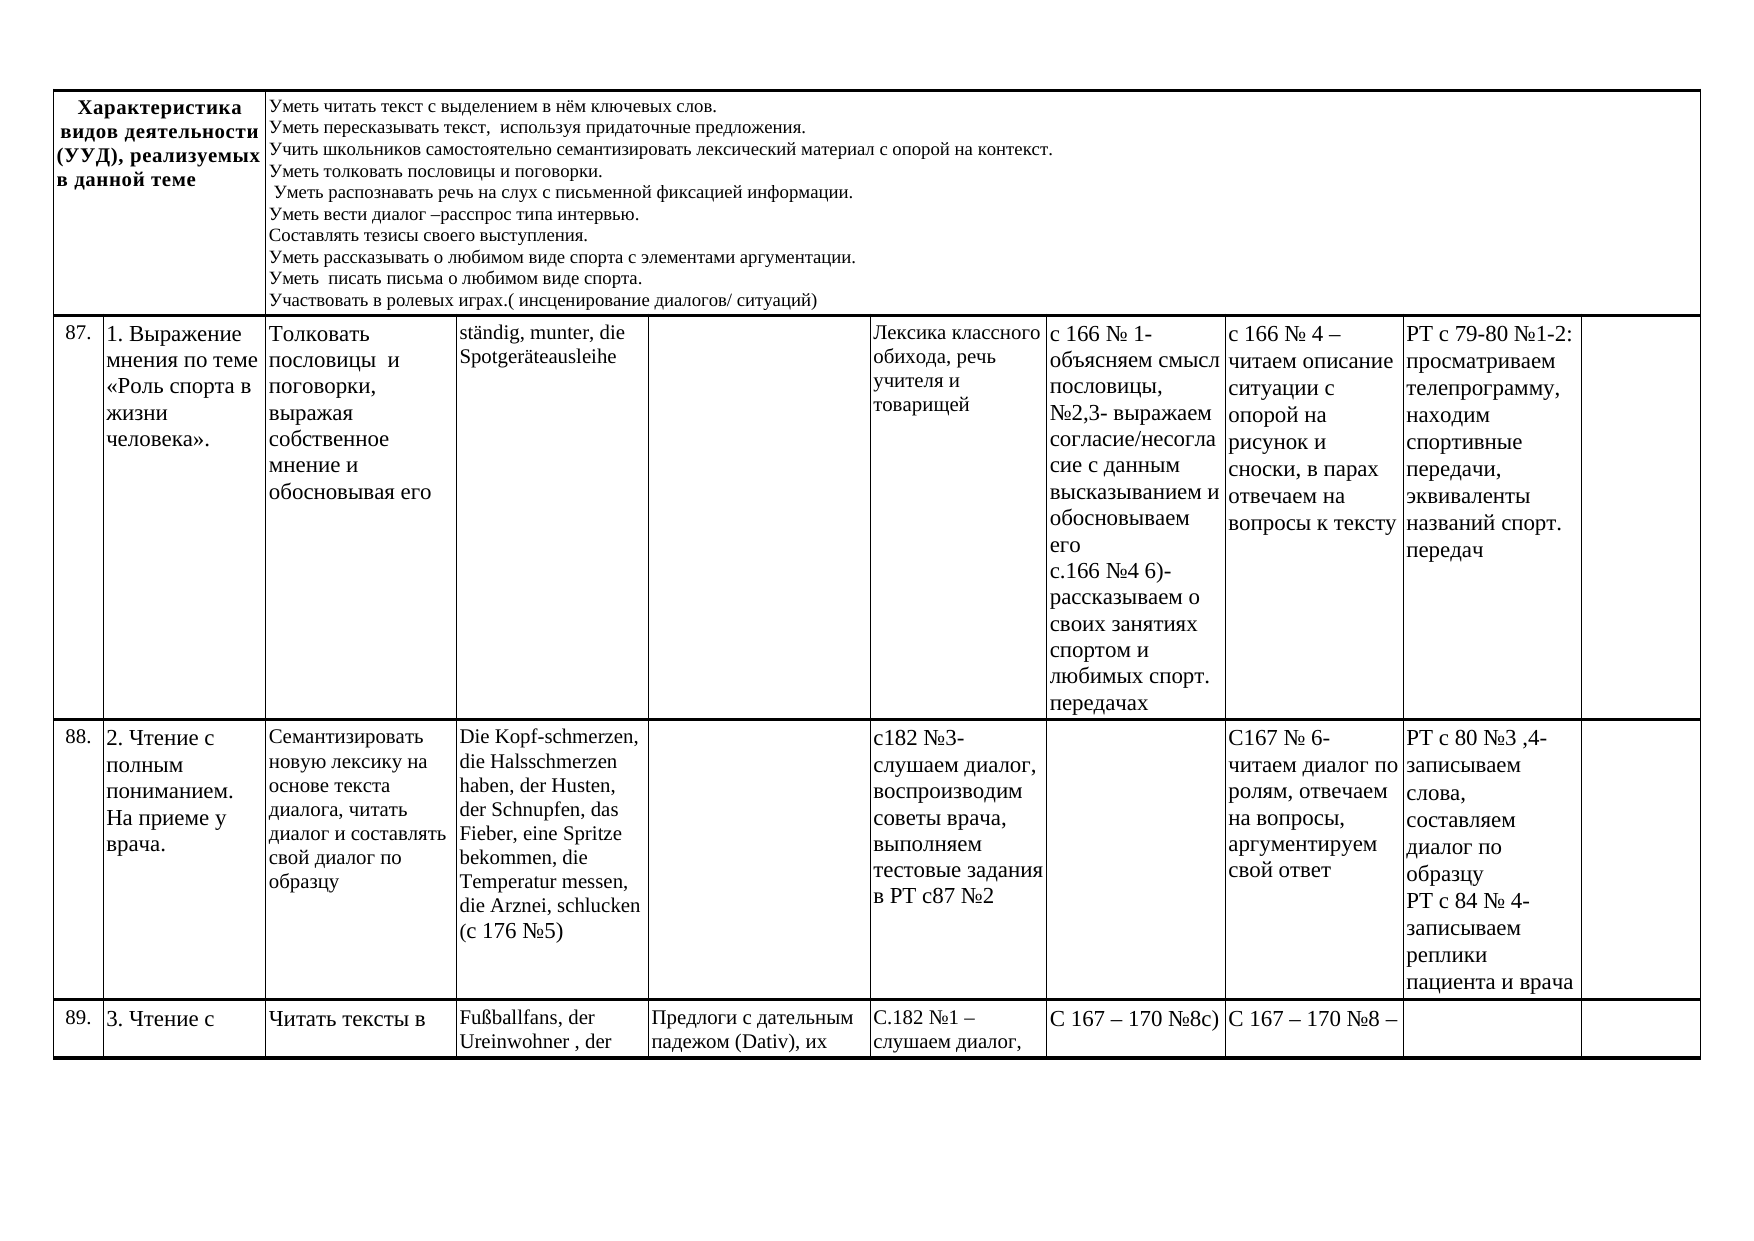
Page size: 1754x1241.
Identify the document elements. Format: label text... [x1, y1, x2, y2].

table_cell [1047, 721, 1225, 998]
table_cell С167 № 6- читаем диалог по ролям, отвечаем на вопросы, аргументируем свой ответ [1226, 721, 1403, 998]
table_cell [266, 1001, 456, 1056]
table_cell ständig, munter, die Spotgeräteausleihe [457, 317, 648, 718]
table_cell РТ с 80 №3 ,4- записываем слова, составляем диалог по образцу РТ с 84 № 4- записываем реплики пациента и врача [1404, 721, 1581, 998]
table_cell с 166 № 4 –читаем описание ситуации с опорой на рисунок и сноски, в парах отвечаем на вопросы к тексту [1226, 317, 1403, 718]
table_cell 87. [54, 317, 103, 718]
table_cell Семантизировать новую лексику на основе текста диалога, читать диалог и составлять свой диалог по образцу [266, 721, 456, 998]
table_cell [1582, 721, 1700, 998]
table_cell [1047, 1001, 1225, 1056]
table_cell Лексика классного обихода, речь учителя и товарищей [871, 317, 1046, 718]
table_cell [649, 721, 870, 998]
table_cell [649, 317, 870, 718]
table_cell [1226, 1001, 1403, 1056]
table_cell Уметь читать текст с выделением в нём ключевых слов. Уметь пересказывать текст, используя придаточные предложения. Учить школьников самостоятельно семантизировать лексический материал с опорой на контекст. Уметь толковать пословицы и поговорки. Уметь распознавать речь на слух с письменной фиксацией информации. Уметь вести диалог –расспрос типа интервью. Составлять тезисы своего выступления. Уметь рассказывать о любимом виде спорта с элементами аргументации. Уметь писать письма о любимом виде спорта. Участвовать в ролевых играх.( инсценирование диалогов/ ситуаций) [266, 92, 1700, 313]
table_cell 1. Выражение мнения по теме «Роль спорта в жизни человека». [104, 317, 265, 718]
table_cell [649, 1001, 870, 1056]
table_cell РТ с 79-80 №1-2: просматриваем телепрограмму, находим спортивные передачи, эквиваленты названий спорт. передач [1404, 317, 1581, 718]
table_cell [457, 1001, 648, 1056]
table_cell Характеристика видов деятельности (УУД), реализуемых в данной теме [54, 92, 265, 313]
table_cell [104, 1001, 265, 1056]
table_cell [1582, 317, 1700, 718]
table_cell 2. Чтение с полным пониманием. На приеме у врача. [104, 721, 265, 998]
table_cell [1404, 1001, 1581, 1056]
table_cell Die Kopf-schmerzen, die Halsschmerzen haben, der Husten, der Schnupfen, das Fieber, eine Spritze bekommen, die Temperatur messen, die Arznei, schlucken (с 176 №5) [457, 721, 648, 998]
table_cell Толковать пословицы и поговорки, выражая собственное мнение и обосновывая его [266, 317, 456, 718]
table_cell [1582, 1001, 1700, 1056]
table_cell с 166 № 1-объясняем смысл пословицы, №2,3- выражаем согласие/несогласие с данным высказыванием и обосновываем его с.166 №4 6)- рассказываем о своих занятиях спортом и любимых спорт. передачах [1047, 317, 1225, 718]
table_cell 89. [54, 1001, 103, 1056]
table_cell с182 №3- слушаем диалог, воспроизводим советы врача, выполняем тестовые задания в РТ с87 №2 [871, 721, 1046, 998]
table_cell 88. [54, 721, 103, 998]
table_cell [871, 1001, 1046, 1056]
